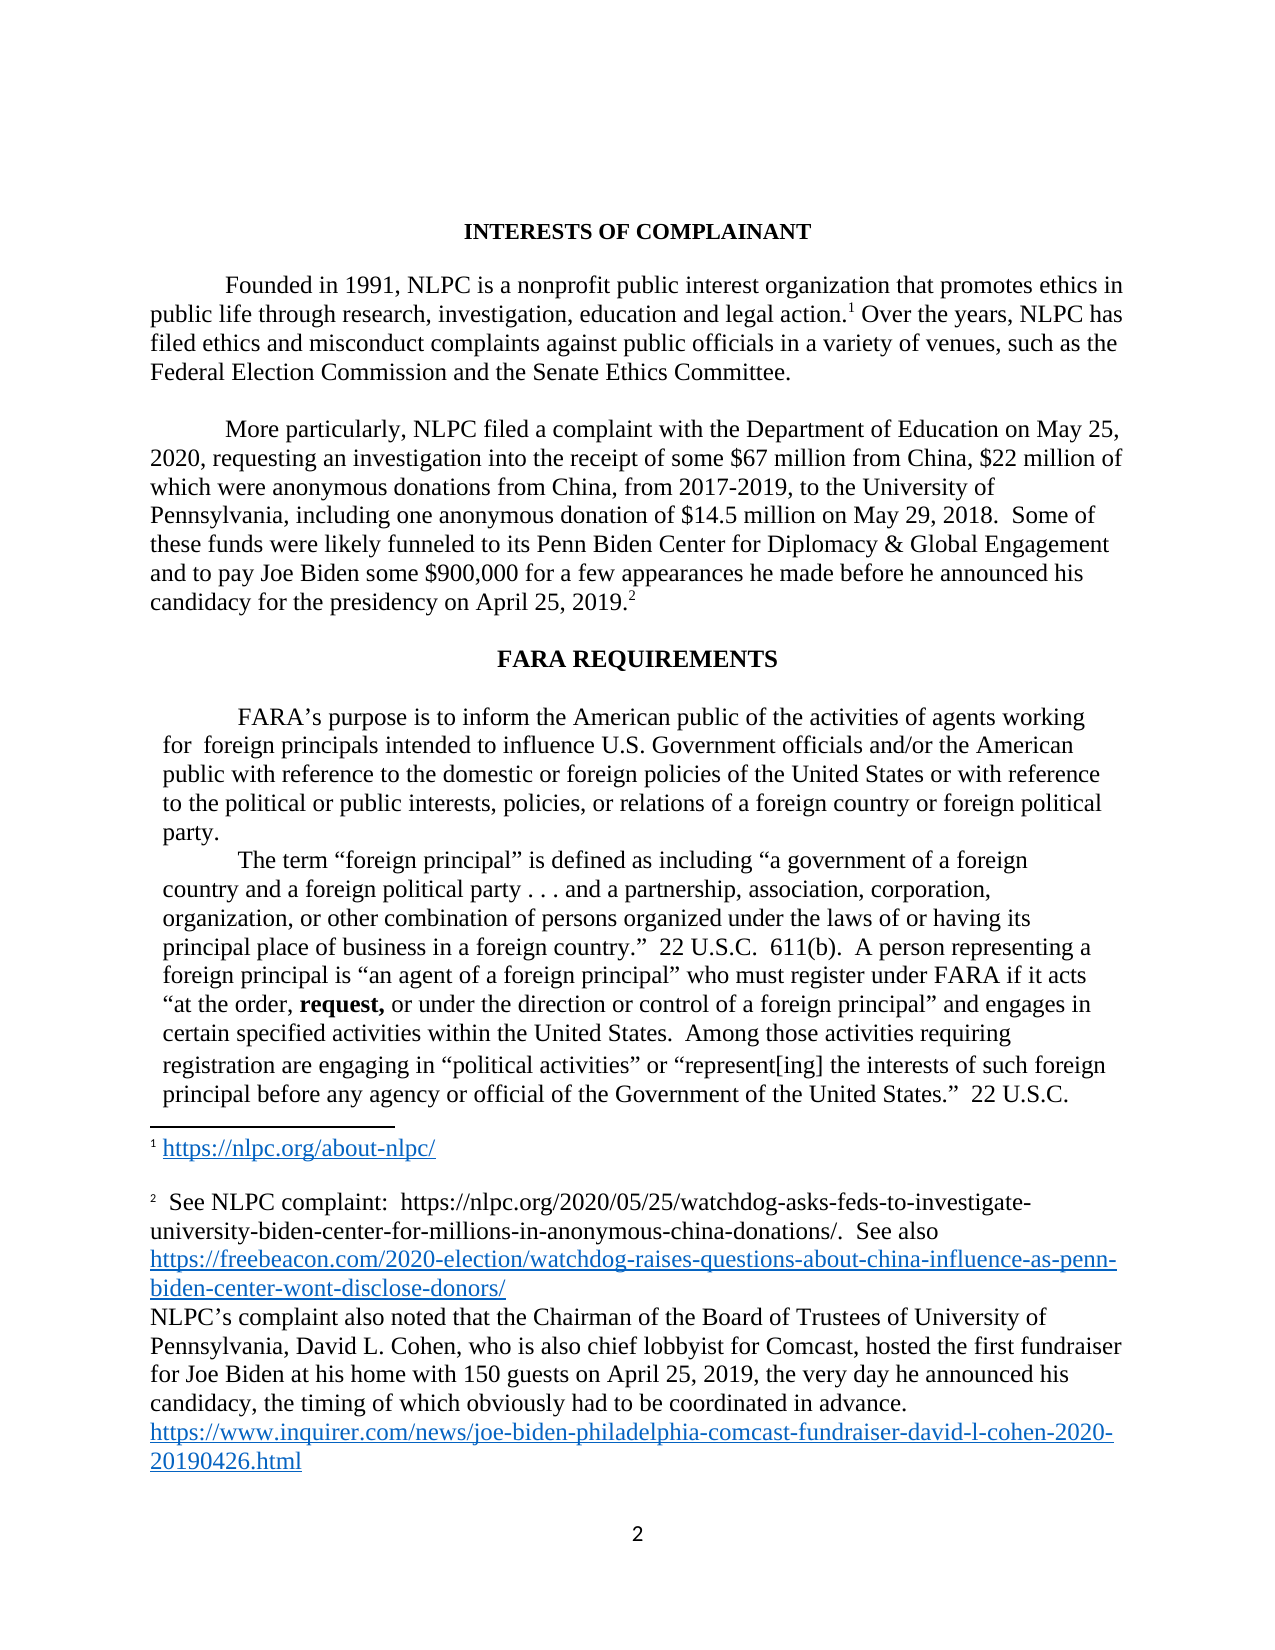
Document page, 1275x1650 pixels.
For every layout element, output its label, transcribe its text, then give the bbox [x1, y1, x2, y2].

text Founded in 1991, NLPC is a nonprofit public interest organization that promotes ethics in public life through research, investigation, education and legal action. Over the years, NLPC has filed ethics and misconduct complaints against public officials in a variety of venues, such as the Federal Election Commission and the Senate Ethics Committee. [150, 271, 1125, 386]
text The term “foreign principal” is defined as including “a government of a foreign country and a foreign political party . . . and a partnership, association, corporation, organization, or other combination of persons organized under the laws of or having its principal place of business in a foreign country.” 22 U.S.C. 611(b). A person representing a foreign principal is “an agent of a foreign principal” who must register under FARA if it acts “at the order, request, or under the direction or control of a foreign principal” and engages in certain specified activities within the United States. Among those activities requiring registration are engaging in “political activities” or “represent[ing] the interests of such foreign principal before any agency or official of the Government of the United States.” 22 U.S.C. 611(c)(1)(i) and (iii). [162, 846, 1108, 1107]
text INTERESTS OF COMPLAINANT [150, 218, 1125, 244]
text FARA REQUIREMENTS [150, 644, 1125, 673]
text More particularly, NLPC filed a complaint with the Department of Education on May 25, 2020, requesting an investigation into the receipt of some $67 million from China, $22 million of which were anonymous donations from China, from 2017-2019, to the University of Pennsylvania, including one anonymous donation of $14.5 million on May 29, 2018. Some of these funds were likely funneled to its Penn Biden Center for Diplomacy & Global Engagement and to pay Joe Biden some $900,000 for a few appearances he made before he announced his candidacy for the presidency on April 25, 2019. [150, 414, 1125, 616]
text FARA’s purpose is to inform the American public of the activities of agents working for foreign principals intended to influence U.S. Government officials and/or the American public with reference to the domestic or foreign policies of the United States or with reference to the political or public interests, policies, or relations of a foreign country or foreign political party. [162, 702, 1108, 846]
